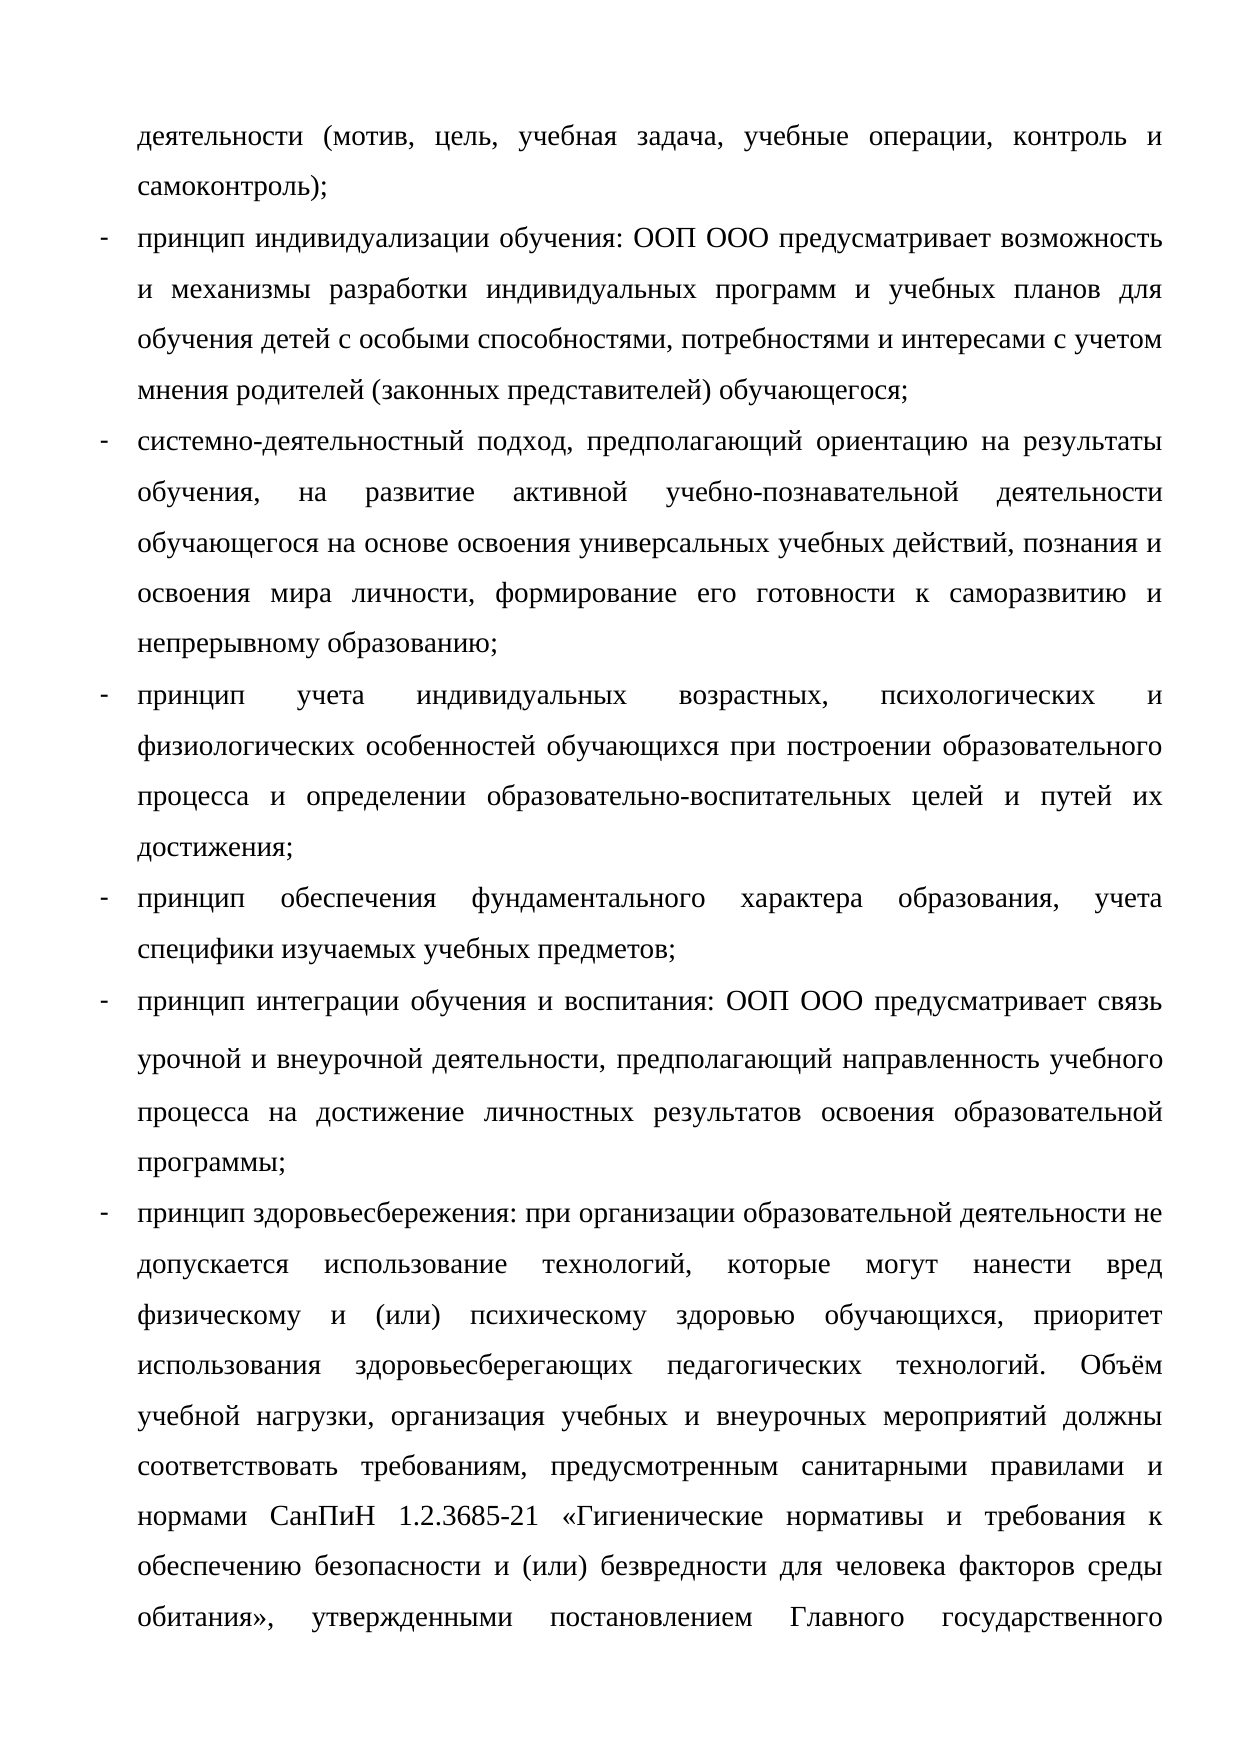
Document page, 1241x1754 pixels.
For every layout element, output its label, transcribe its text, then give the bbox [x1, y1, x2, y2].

list принцип интеграции обучения и воспитания: ООП ООО предусматривает связь урочной и внеурочной деятельности, предполагающий направленность учебного процесса на достижение личностных результатов освоения образовательной программы; [99, 982, 1163, 1177]
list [99, 118, 1163, 202]
list принцип учета индивидуальных возрастных, психологических и физиологических особенностей обучающихся при построении образовательного процесса и определении образовательно-воспитательных целей и путей их достижения; [99, 676, 1163, 862]
list принцип обеспечения фундаментального характера образования, учета специфики изучаемых учебных предметов; [99, 879, 1163, 965]
list системно-деятельностный подход, предполагающий ориентацию на результаты обучения, на развитие активной учебно-познавательной деятельности обучающегося на основе освоения универсальных учебных действий, познания и освоения мира личности, формирование его готовности к саморазвитию и непрерывному образованию; [99, 422, 1163, 659]
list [99, 1194, 1163, 1632]
list принцип индивидуализации обучения: ООП ООО предусматривает возможность и механизмы разработки индивидуальных программ и учебных планов для обучения детей с особыми способностями, потребностями и интересами с учетом мнения родителей (законных представителей) обучающегося; [99, 219, 1163, 405]
